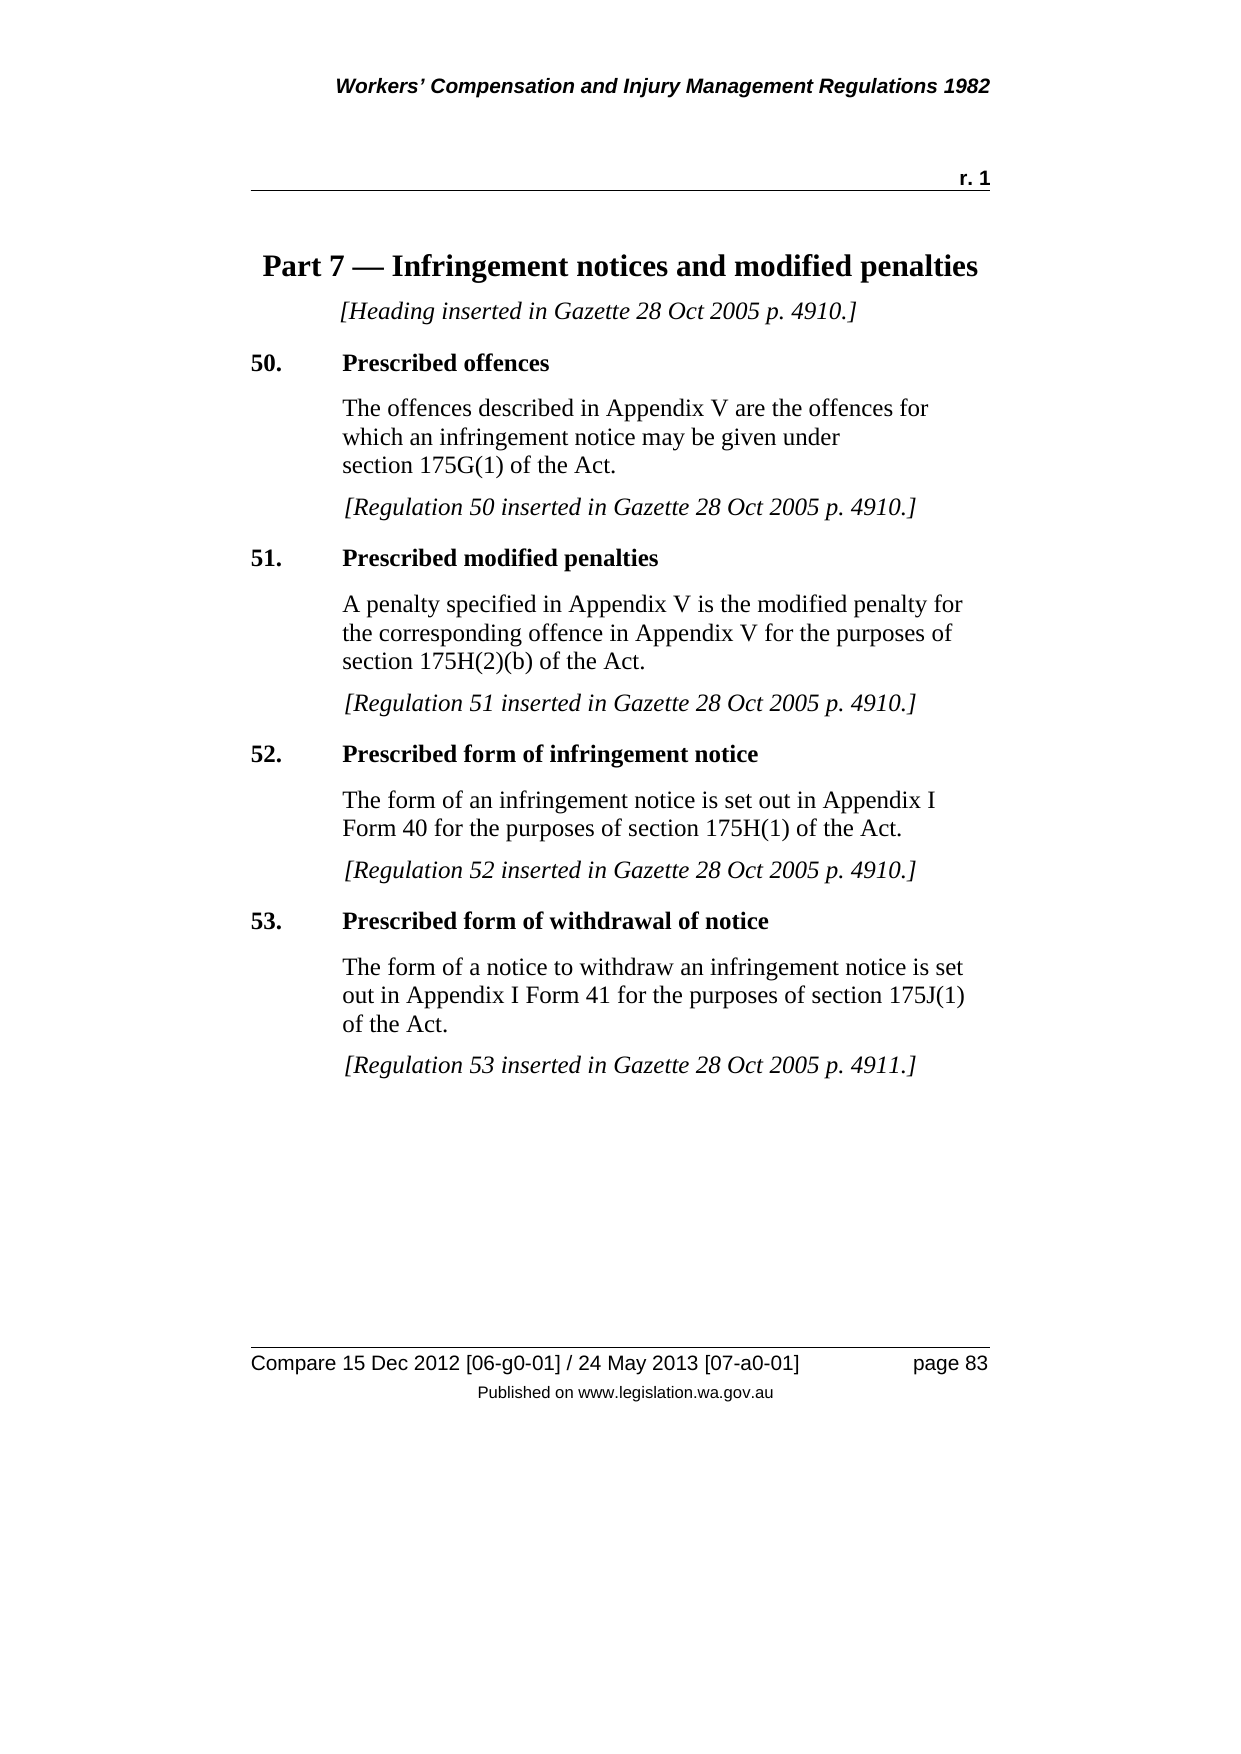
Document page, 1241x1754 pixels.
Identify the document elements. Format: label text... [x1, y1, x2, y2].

text A penalty specified in Appendix V is the modified penalty for the corresponding offence in Appendix V for the purposes of section 175H(2)(b) of the Act. [251, 589, 990, 675]
text [Regulation 53 inserted in Gazette 28 Oct 2005 p. 4911.] [251, 1051, 990, 1079]
text The form of an infringement notice is set out in Appendix I Form 40 for the purposes of section 175H(1) of the Act. [251, 785, 990, 842]
subtitle 53. Prescribed form of withdrawal of notice [251, 906, 990, 935]
subtitle [Heading inserted in Gazette 28 Oct 2005 p. 4910.] [251, 296, 990, 325]
text [Regulation 52 inserted in Gazette 28 Oct 2005 p. 4910.] [251, 855, 990, 883]
text The offences described in Appendix V are the offences for which an infringement notice may be given under section 175G(1) of the Act. [251, 393, 990, 479]
text [Regulation 51 inserted in Gazette 28 Oct 2005 p. 4910.] [251, 688, 990, 716]
text The form of a notice to withdraw an infringement notice is set out in Appendix I Form 41 for the purposes of section 175J(1) of the Act. [251, 952, 990, 1038]
subtitle 50. Prescribed offences [251, 348, 990, 376]
subtitle Part 7 — Infringement notices and modified penalties [251, 247, 990, 283]
subtitle 52. Prescribed form of infringement notice [251, 739, 990, 768]
text [Regulation 50 inserted in Gazette 28 Oct 2005 p. 4910.] [251, 492, 990, 521]
subtitle 51. Prescribed modified penalties [251, 543, 990, 572]
